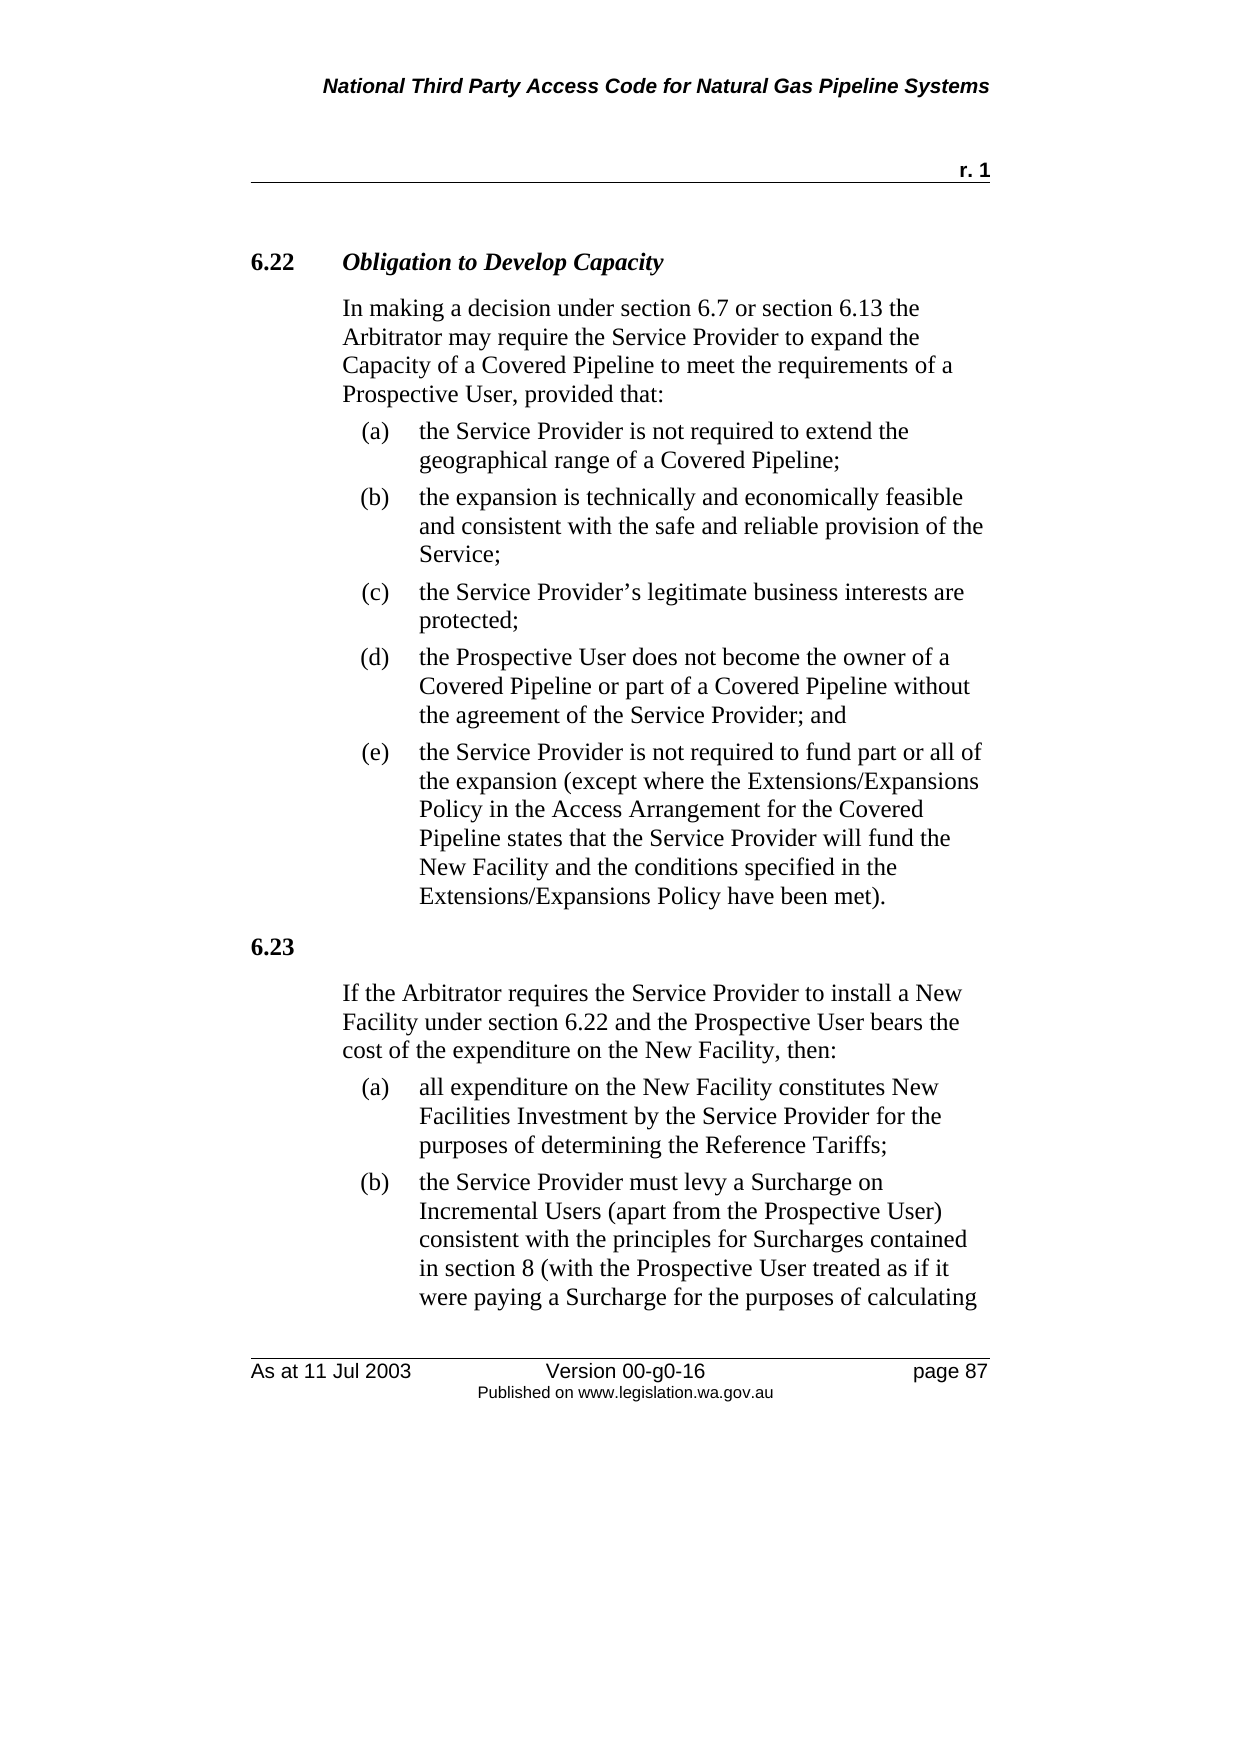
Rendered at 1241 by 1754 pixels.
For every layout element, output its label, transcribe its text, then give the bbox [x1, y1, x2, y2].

text (d) the Prospective User does not become the owner of a Covered Pipeline or part of a Covered Pipeline without the agreement of the Service Provider; and [251, 642, 990, 729]
text If the Arbitrator requires the Service Provider to install a New Facility under section 6.22 and the Prospective User bears the cost of the expenditure on the New Facility, then: [251, 978, 990, 1064]
text (b) the expansion is technically and economically feasible and consistent with the safe and reliable provision of the Service; [251, 482, 990, 568]
subtitle 6.23 [251, 932, 990, 961]
subtitle 6.22 Obligation to Develop Capacity [251, 247, 990, 276]
text (a) the Service Provider is not required to extend the geographical range of a Covered Pipeline; [251, 416, 990, 474]
text (c) the Service Provider’s legitimate business interests are protected; [251, 577, 990, 634]
text (e) the Service Provider is not required to fund part or all of the expansion (except where the Extensions/Expansions Policy in the Access Arrangement for the Covered Pipeline states that the Service Provider will fund the New Facility and the conditions specified in the Extensions/Expansions Policy have been met). [251, 737, 990, 909]
text (a) all expenditure on the New Facility constitutes New Facilities Investment by the Service Provider for the purposes of determining the Reference Tariffs; [251, 1072, 990, 1159]
text In making a decision under section 6.7 or section 6.13 the Arbitrator may require the Service Provider to expand the Capacity of a Covered Pipeline to meet the requirements of a Prospective User, provided that: [251, 293, 990, 408]
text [251, 1167, 990, 1311]
